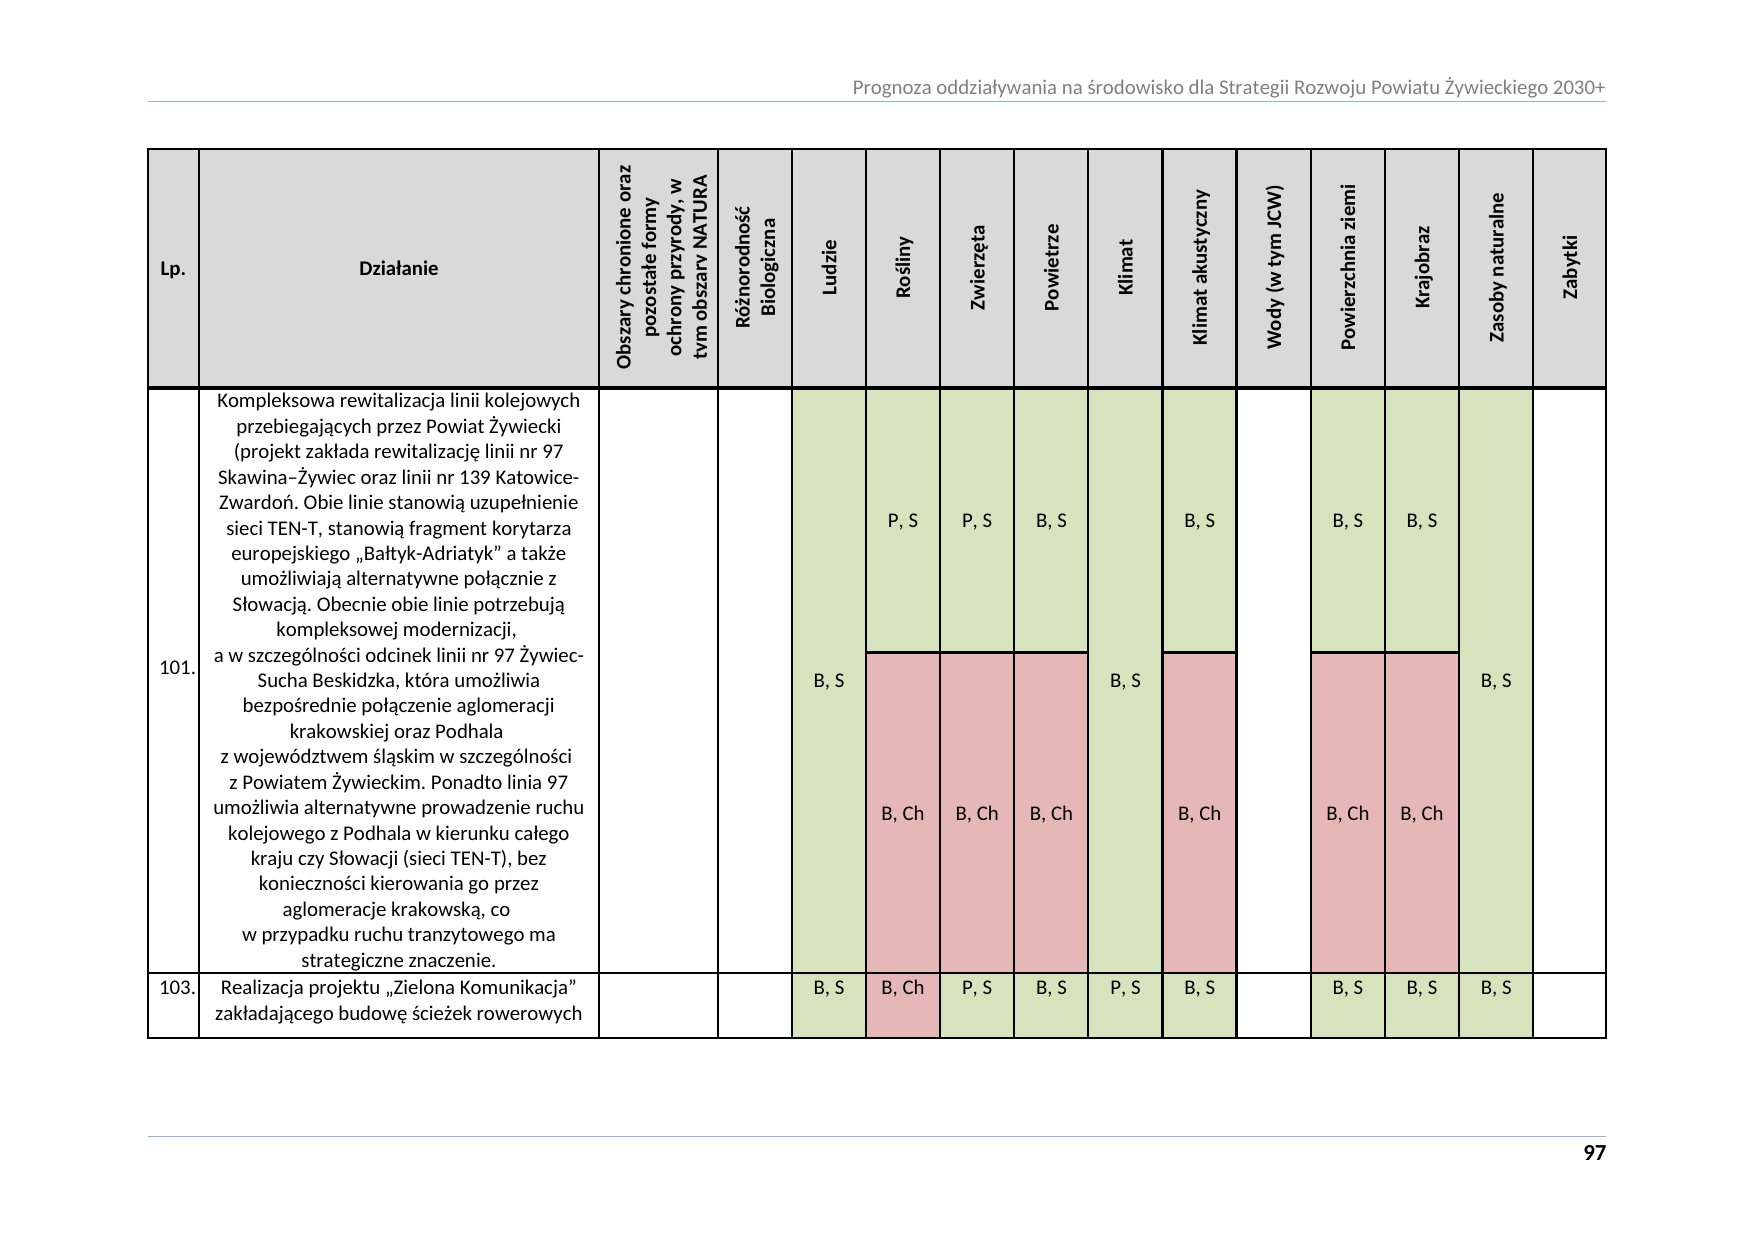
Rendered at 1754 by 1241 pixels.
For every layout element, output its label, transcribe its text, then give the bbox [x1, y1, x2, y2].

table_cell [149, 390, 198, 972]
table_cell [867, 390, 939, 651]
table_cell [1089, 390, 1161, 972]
table_header Wody (w tym JCW) [1238, 150, 1310, 386]
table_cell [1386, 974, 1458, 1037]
table_header Powietrze [1015, 150, 1087, 386]
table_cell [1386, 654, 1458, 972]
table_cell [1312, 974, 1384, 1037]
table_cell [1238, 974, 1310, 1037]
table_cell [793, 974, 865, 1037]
table_header Zwierzęta [941, 150, 1013, 386]
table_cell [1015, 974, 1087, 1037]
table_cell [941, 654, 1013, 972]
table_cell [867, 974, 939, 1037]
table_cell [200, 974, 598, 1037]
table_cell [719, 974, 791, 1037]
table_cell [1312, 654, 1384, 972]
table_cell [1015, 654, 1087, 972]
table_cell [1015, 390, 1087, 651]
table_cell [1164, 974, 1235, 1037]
table_header Zabytki [1534, 150, 1605, 386]
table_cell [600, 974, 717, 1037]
table_header Klimat akustyczny [1164, 150, 1235, 386]
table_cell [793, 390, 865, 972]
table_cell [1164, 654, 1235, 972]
table_header Krajobraz [1386, 150, 1458, 386]
table_header Powierzchnia ziemi [1312, 150, 1384, 386]
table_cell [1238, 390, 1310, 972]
table_header Obszary chronione oraz pozostałe formy ochrony przyrody, w tym obszary NATURA 2000 [600, 150, 717, 386]
table_header Ludzie [793, 150, 865, 386]
table_header Klimat [1089, 150, 1161, 386]
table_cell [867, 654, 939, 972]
table_header Różnorodność Biologiczna [719, 150, 791, 386]
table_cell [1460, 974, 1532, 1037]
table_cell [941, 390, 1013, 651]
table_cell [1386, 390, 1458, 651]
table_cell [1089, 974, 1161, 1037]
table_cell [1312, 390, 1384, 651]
table_header Rośliny [867, 150, 939, 386]
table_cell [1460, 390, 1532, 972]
table_header Działanie [200, 150, 598, 386]
table_header Zasoby naturalne [1460, 150, 1532, 386]
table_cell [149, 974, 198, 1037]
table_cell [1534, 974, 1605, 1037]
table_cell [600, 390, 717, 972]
table_header Lp. [149, 150, 198, 386]
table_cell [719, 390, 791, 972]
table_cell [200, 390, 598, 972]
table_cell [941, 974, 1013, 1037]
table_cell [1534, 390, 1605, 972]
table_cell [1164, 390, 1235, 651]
